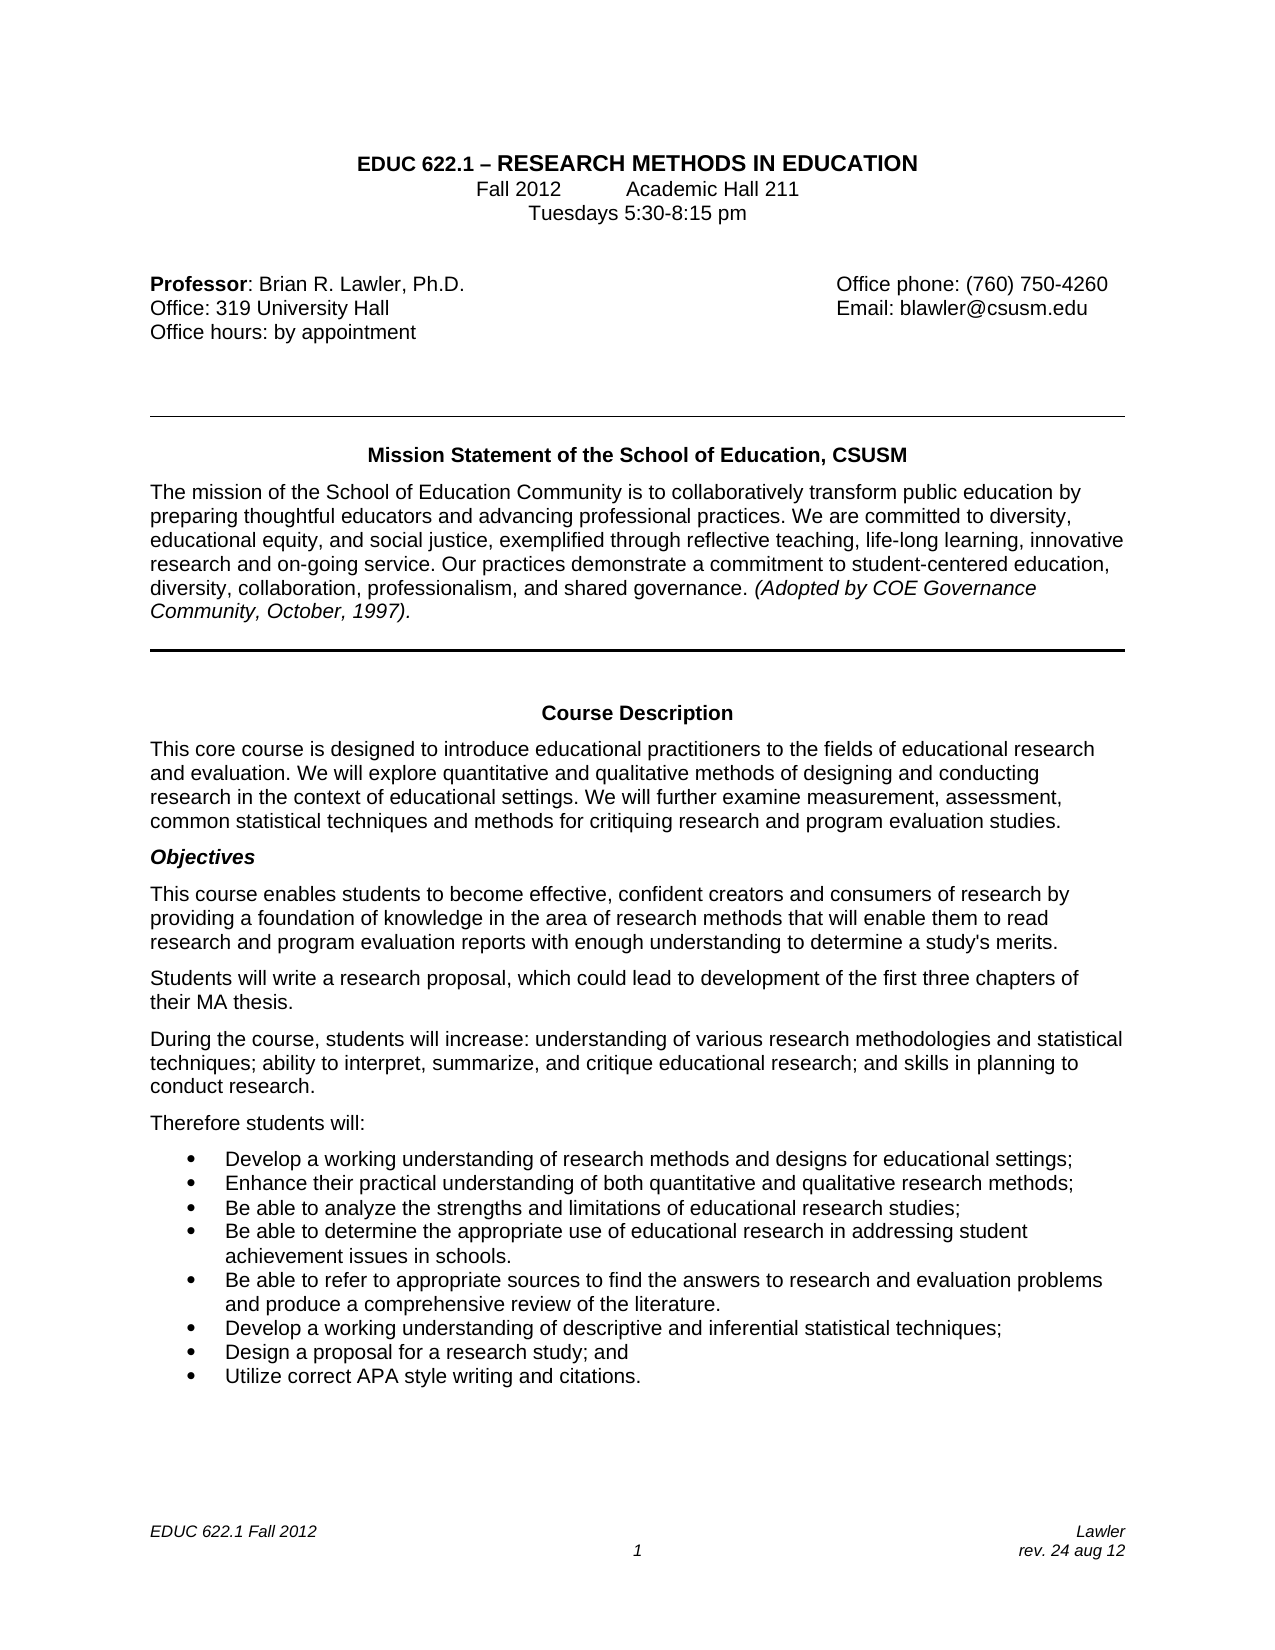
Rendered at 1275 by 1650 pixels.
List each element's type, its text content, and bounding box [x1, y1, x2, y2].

text This course enables students to become effective, confident creators and consumers of research by providing a foundation of knowledge in the area of research methods that will enable them to read research and program evaluation reports with enough understanding to determine a study's merits. [150, 882, 1125, 953]
text Therefore students will: [150, 1111, 1125, 1135]
table_cell Office: 319 University Hall [139, 296, 825, 320]
list Utilize correct APA style writing and citations. [187, 1363, 1125, 1388]
subtitle Objectives [150, 845, 1125, 869]
subtitle This core course is designed to introduce educational practitioners to the fields of educational research and evaluation. We will explore quantitative and qualitative methods of designing and conducting research in the context of educational settings. We will further examine measurement, assessment, common statistical techniques and methods for critiquing research and program evaluation studies. [150, 737, 1125, 833]
table_header Professor: Brian R. Lawler, Ph.D. [139, 272, 825, 296]
text EDUC 622.1 – RESEARCH METHODS IN EDUCATION [150, 150, 1125, 176]
table_cell Office hours: by appointment [139, 320, 1125, 344]
text Fall 2012 Academic Hall 211 [150, 176, 1125, 200]
text The mission of the School of Education Community is to collaboratively transform public education by preparing thoughtful educators and advancing professional practices. We are committed to diversity, educational equity, and social justice, exemplified through reflective teaching, life-long learning, innovative research and on-going service. Our practices demonstrate a commitment to student-centered education, diversity, collaboration, professionalism, and shared governance. (Adopted by COE Governance Community, October, 1997). [150, 479, 1125, 623]
subtitle Course Description [150, 700, 1125, 724]
list Develop a working understanding of research methods and designs for educational settings; [187, 1147, 1125, 1171]
list Be able to determine the appropriate use of educational research in addressing student achievement issues in schools. [187, 1219, 1125, 1267]
list Enhance their practical understanding of both quantitative and qualitative research methods; [187, 1171, 1125, 1195]
list Be able to analyze the strengths and limitations of educational research studies; [187, 1195, 1125, 1219]
table_header Office phone: (760) 750-4260 [825, 272, 1125, 296]
text Students will write a research proposal, which could lead to development of the first three chapters of their MA thesis. [150, 966, 1125, 1014]
list Design a proposal for a research study; and [187, 1339, 1125, 1363]
table_cell Email: blawler@csusm.edu [825, 296, 1125, 320]
list Be able to refer to appropriate sources to find the answers to research and evaluation problems and produce a comprehensive review of the literature. [187, 1267, 1125, 1315]
list Develop a working understanding of descriptive and inferential statistical techniques; [187, 1315, 1125, 1339]
text During the course, students will increase: understanding of various research methodologies and statistical techniques; ability to interpret, summarize, and critique educational research; and skills in planning to conduct research. [150, 1026, 1125, 1098]
text Tuesdays 5:30-8:15 pm [150, 200, 1125, 224]
subtitle Mission Statement of the School of Education, CSUSM [150, 443, 1125, 467]
